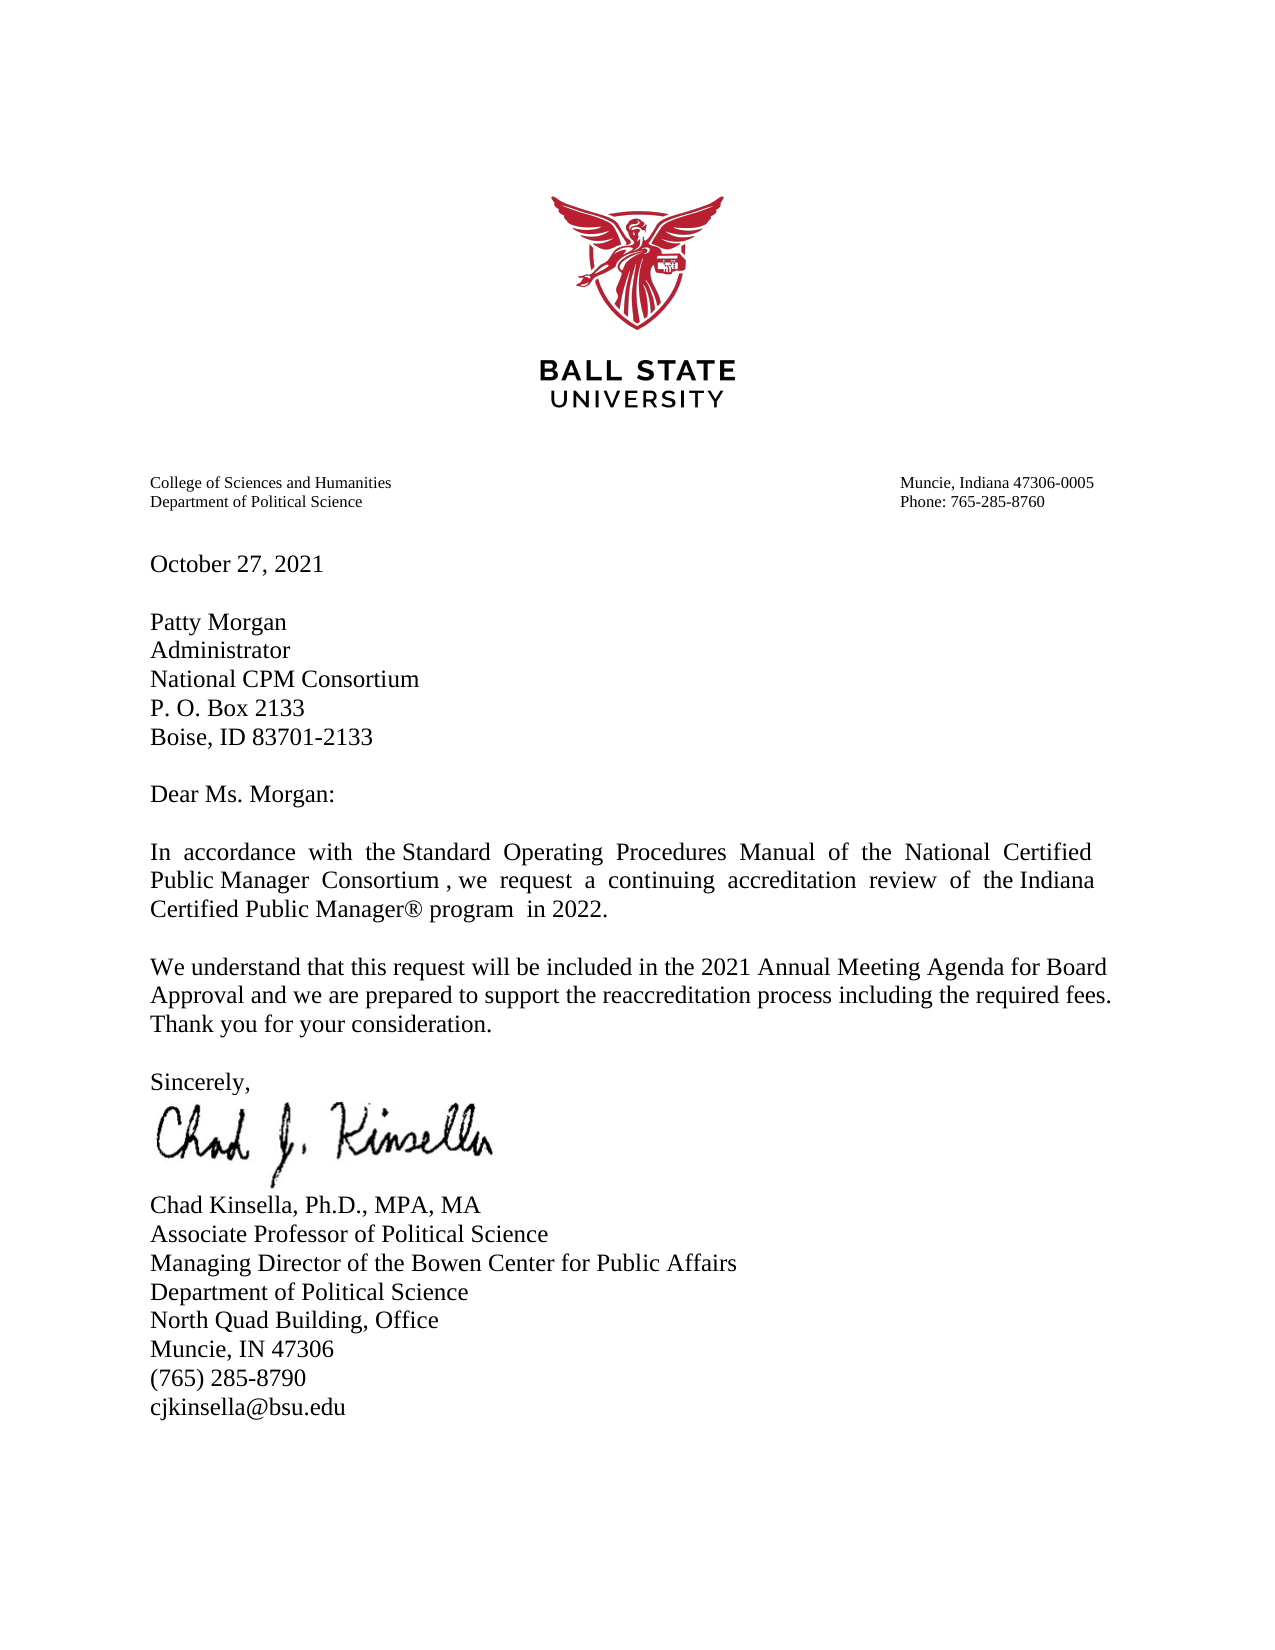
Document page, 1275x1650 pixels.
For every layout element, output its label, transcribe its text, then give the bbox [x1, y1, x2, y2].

text Muncie, IN 47306 [150, 1334, 1125, 1363]
text Department of Political Science Phone: 765-285-8760 [150, 492, 1125, 511]
text In accordance with the Standard Operating Procedures Manual of the National Certified Public Manager Consortium , we request a continuing accreditation review of the Indiana Certified Public Manager® program in 2022. [150, 837, 1125, 923]
text Boise, ID 83701-2133 [150, 722, 1125, 751]
text Associate Professor of Political Science [150, 1219, 1125, 1248]
text P. O. Box 2133 [150, 693, 1125, 722]
text Chad Kinsella, Ph.D., MPA, MA [150, 1191, 1125, 1219]
text Dear Ms. Morgan: [150, 779, 1125, 808]
text North Quad Building, Office [150, 1306, 1125, 1334]
text (765) 285-8790 [150, 1363, 1125, 1392]
text Department of Political Science [150, 1277, 1125, 1306]
text College of Sciences and Humanities Muncie, Indiana 47306-0005 [150, 473, 1125, 492]
picture [150, 1095, 509, 1191]
text Patty Morgan [150, 607, 1125, 636]
text National CPM Consortium [150, 664, 1125, 693]
text Administrator [150, 636, 1125, 664]
text We understand that this request will be included in the 2021 Annual Meeting Agenda for Board Approval and we are prepared to support the reaccreditation process including the required fees. Thank you for your consideration. [150, 952, 1125, 1038]
text Managing Director of the Bowen Center for Public Affairs [150, 1248, 1125, 1277]
text Sincerely, [150, 1067, 1125, 1096]
text cjkinsella@bsu.edu [150, 1392, 1125, 1421]
text October 27, 2021 [150, 549, 1125, 578]
